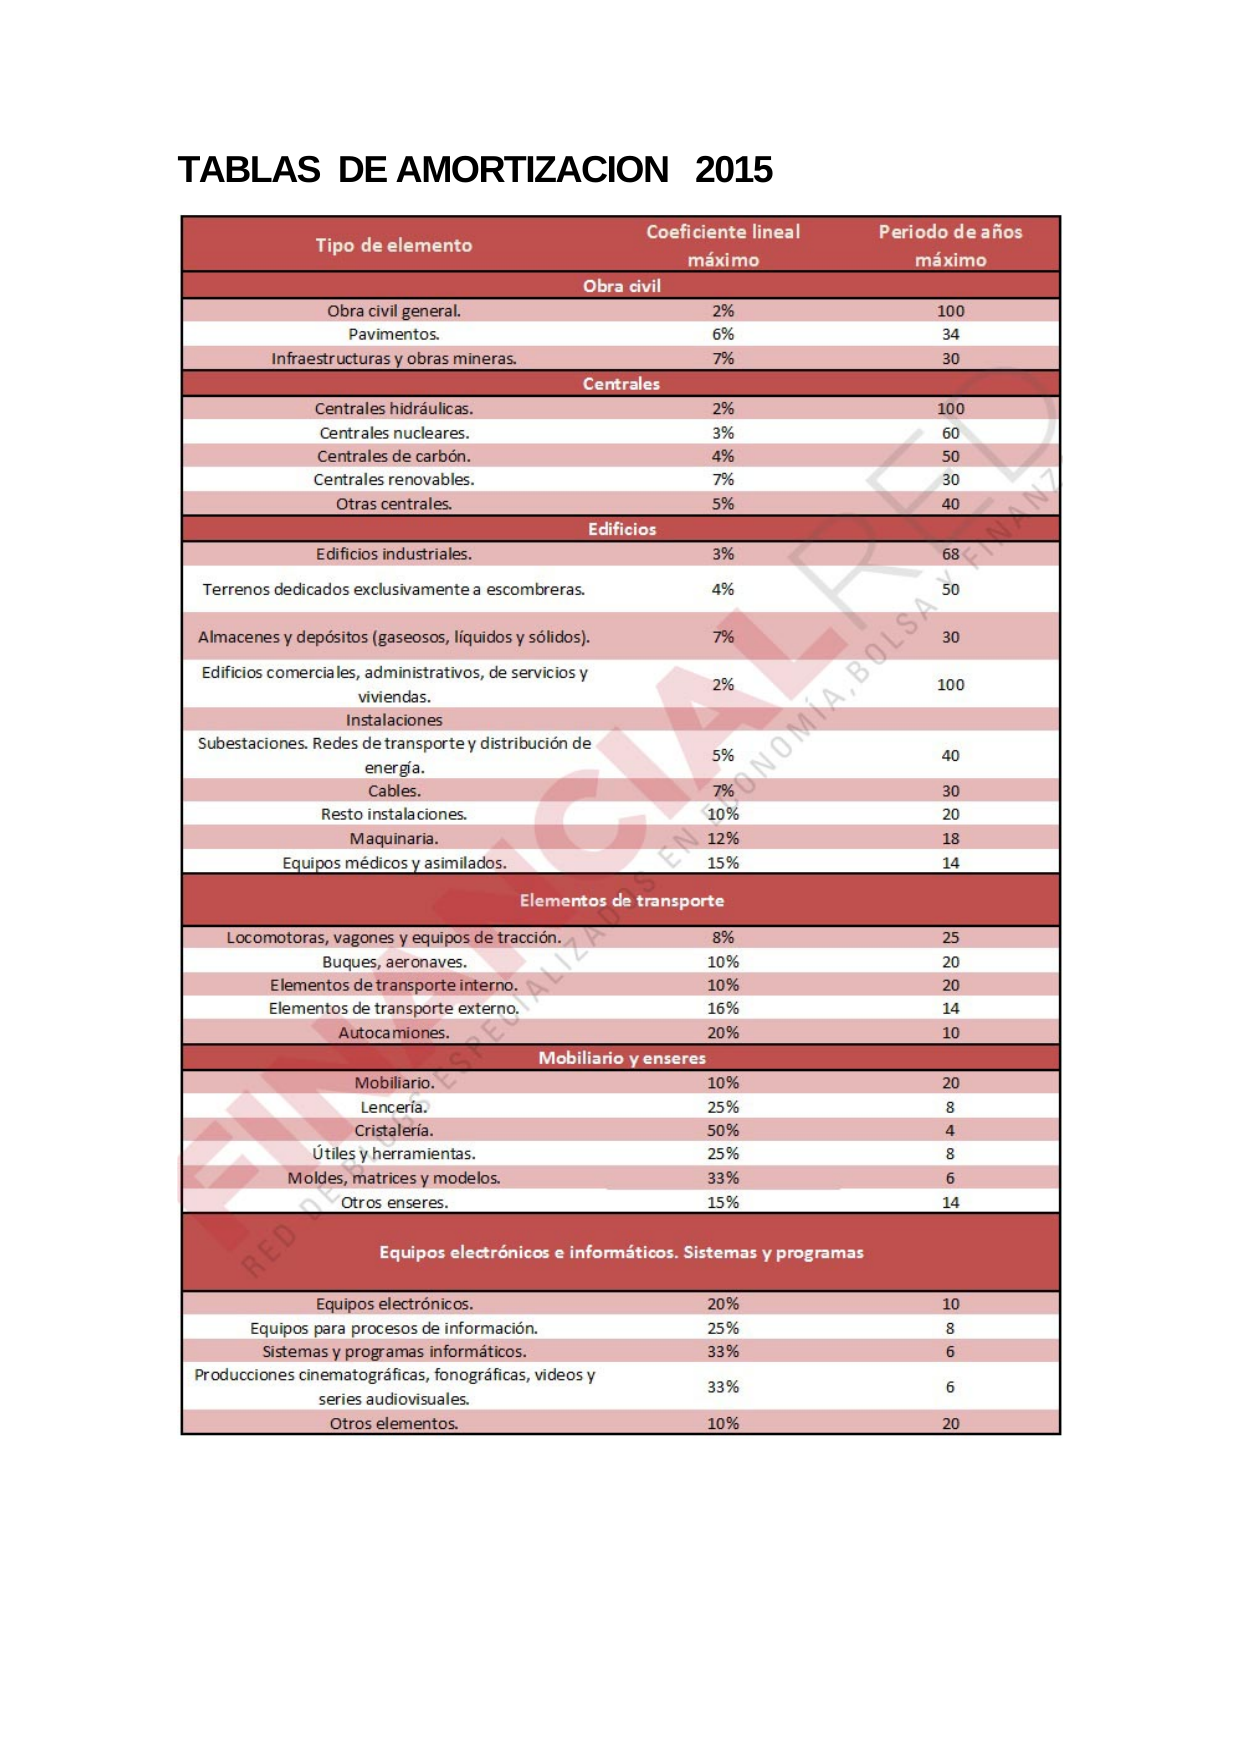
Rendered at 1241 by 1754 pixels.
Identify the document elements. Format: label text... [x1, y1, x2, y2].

text TABLAS DE AMORTIZACION 2015 [177, 148, 1063, 191]
picture [177, 214, 1063, 1439]
